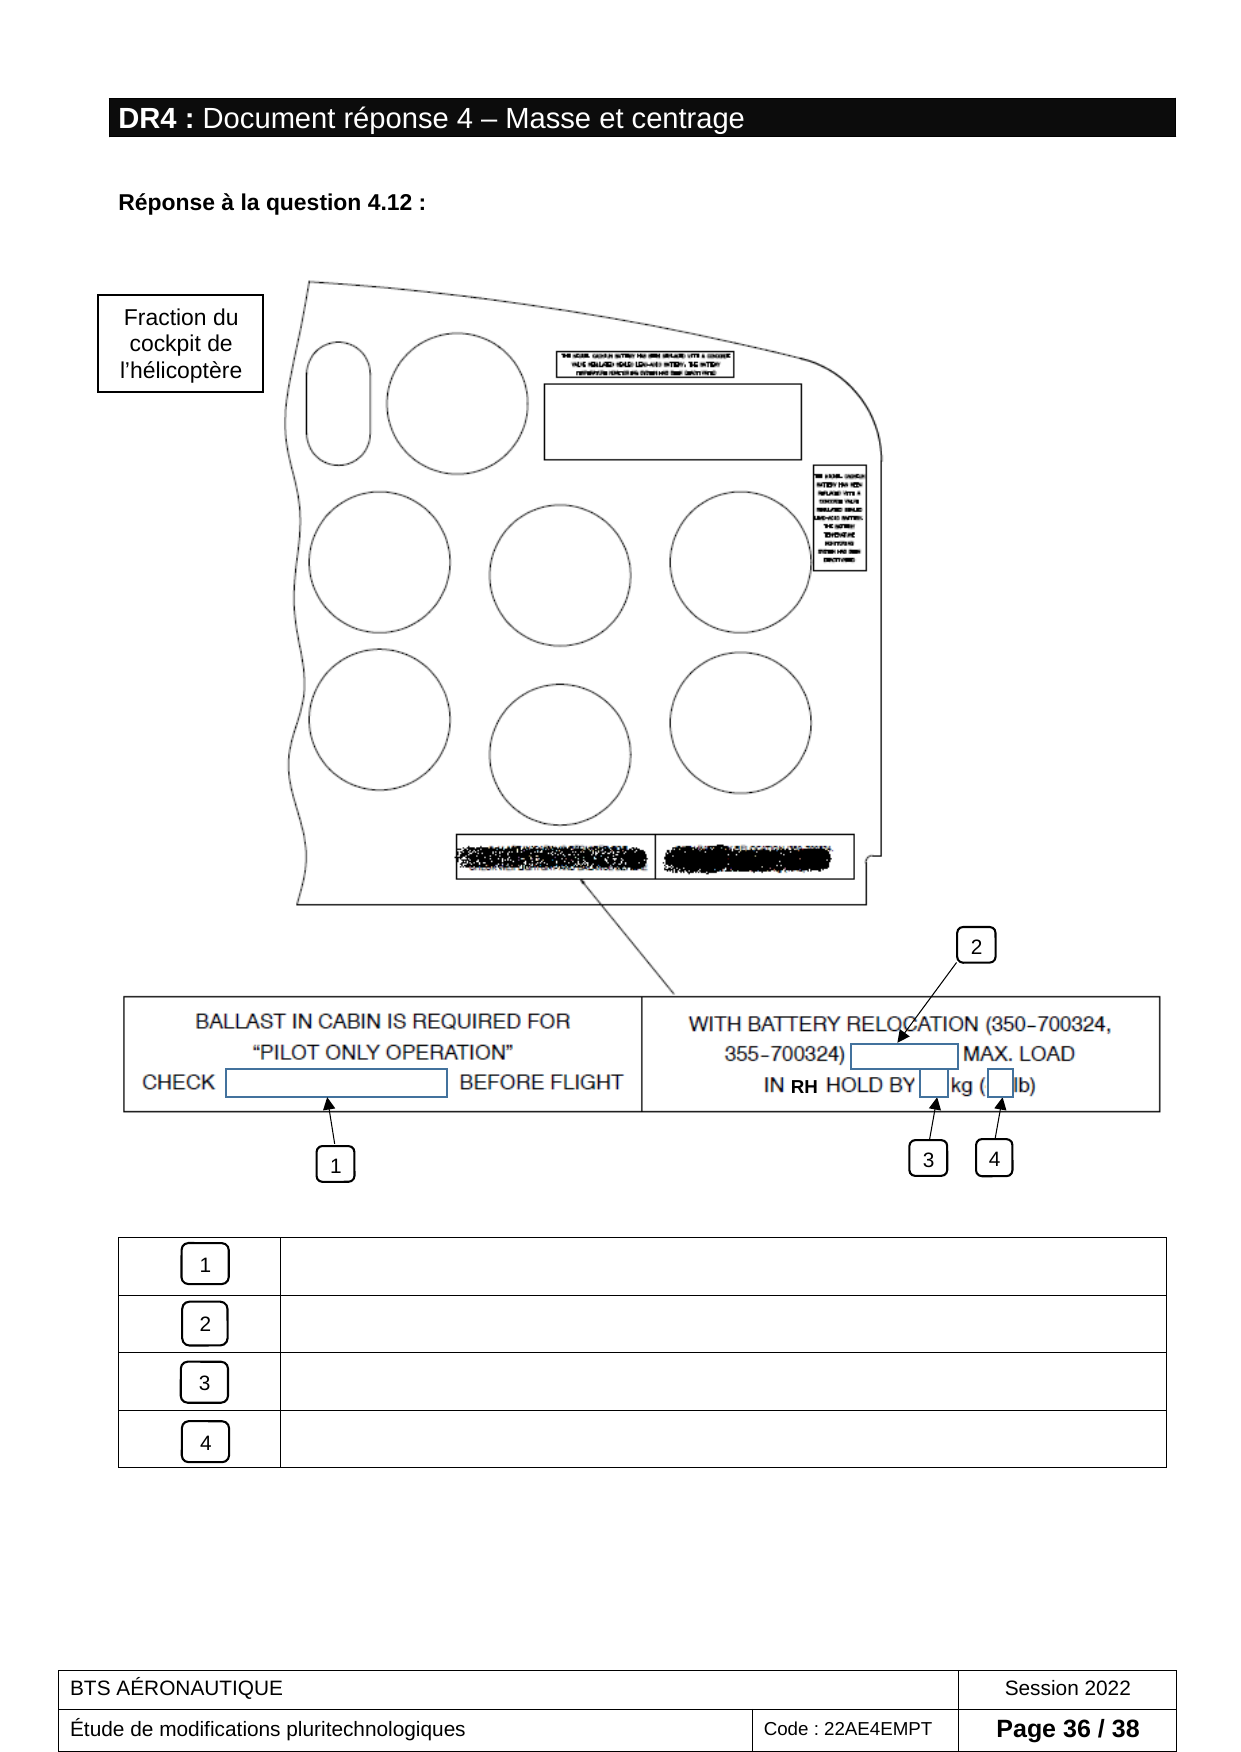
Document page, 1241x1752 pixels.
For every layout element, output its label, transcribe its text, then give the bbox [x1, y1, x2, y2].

table_cell [281, 1353, 1166, 1410]
table_header [119, 1238, 280, 1295]
table_header [281, 1238, 1166, 1295]
table_cell [281, 1296, 1166, 1352]
table_cell [281, 1411, 1166, 1467]
picture [118, 274, 1166, 1122]
text Réponse à la question 4.12 : [118, 189, 1167, 215]
table_cell [119, 1353, 280, 1410]
text DR4 : Document réponse 4 – Masse et centrage [110, 99, 1175, 136]
table_cell [119, 1411, 280, 1467]
table_cell [119, 1296, 280, 1352]
